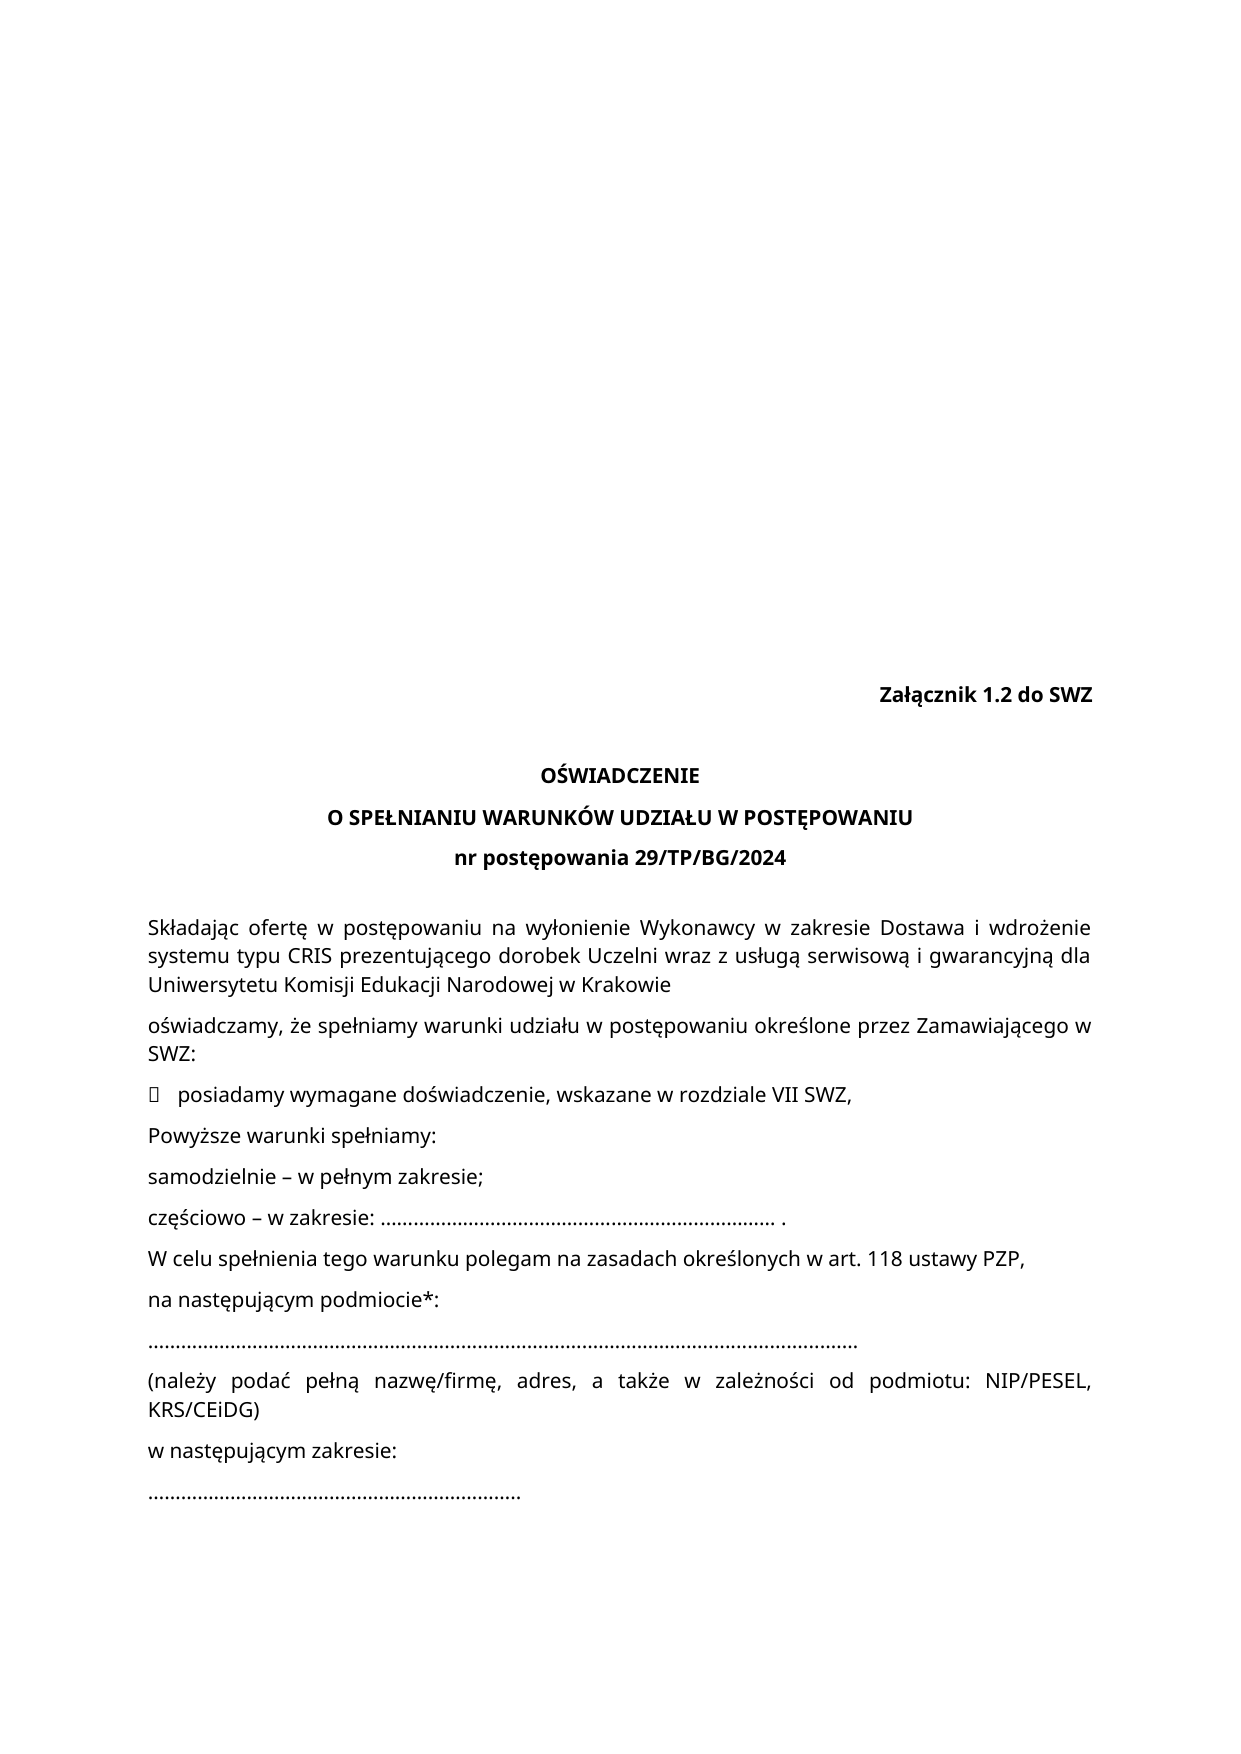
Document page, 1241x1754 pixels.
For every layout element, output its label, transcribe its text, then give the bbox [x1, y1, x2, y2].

text częściowo – w zakresie: ……………………………………………………………… . [148, 1203, 1093, 1231]
text OŚWIADCZENIE [148, 762, 1093, 790]
text nr postępowania 29/TP/BG/2024 [148, 843, 1093, 872]
text w następującym zakresie: [148, 1436, 1093, 1464]
text oświadczamy, że spełniamy warunki udziału w postępowaniu określone przez Zamawiającego w SWZ: [148, 1011, 1093, 1068]
text samodzielnie – w pełnym zakresie; [148, 1162, 1093, 1190]
text Powyższe warunki spełniamy: [148, 1121, 1093, 1149]
text O SPEŁNIANIU WARUNKÓW UDZIAŁU W POSTĘPOWANIU [148, 803, 1093, 831]
text (należy podać pełną nazwę/firmę, adres, a także w zależności od podmiotu: NIP/PESEL, KRS/CEiDG) [148, 1367, 1093, 1423]
text W celu spełnienia tego warunku polegam na zasadach określonych w art. 118 ustawy PZP, [148, 1244, 1093, 1272]
text ………………………………………………………….. [148, 1477, 1093, 1505]
text Składając ofertę w postępowaniu na wyłonienie Wykonawcy w zakresie Dostawa i wdrożenie systemu typu CRIS prezentującego dorobek Uczelni wraz z usługą serwisową i gwarancyjną dla Uniwersytetu Komisji Edukacji Narodowej w Krakowie [148, 913, 1093, 998]
text na następującym podmiocie*: [148, 1285, 1093, 1313]
text ……………………………………………………………………..…………………......................…… [148, 1326, 1093, 1354]
text  posiadamy wymagane doświadczenie, wskazane w rozdziale VII SWZ, [148, 1080, 1093, 1108]
text Załącznik 1.2 do SWZ [148, 680, 1093, 708]
